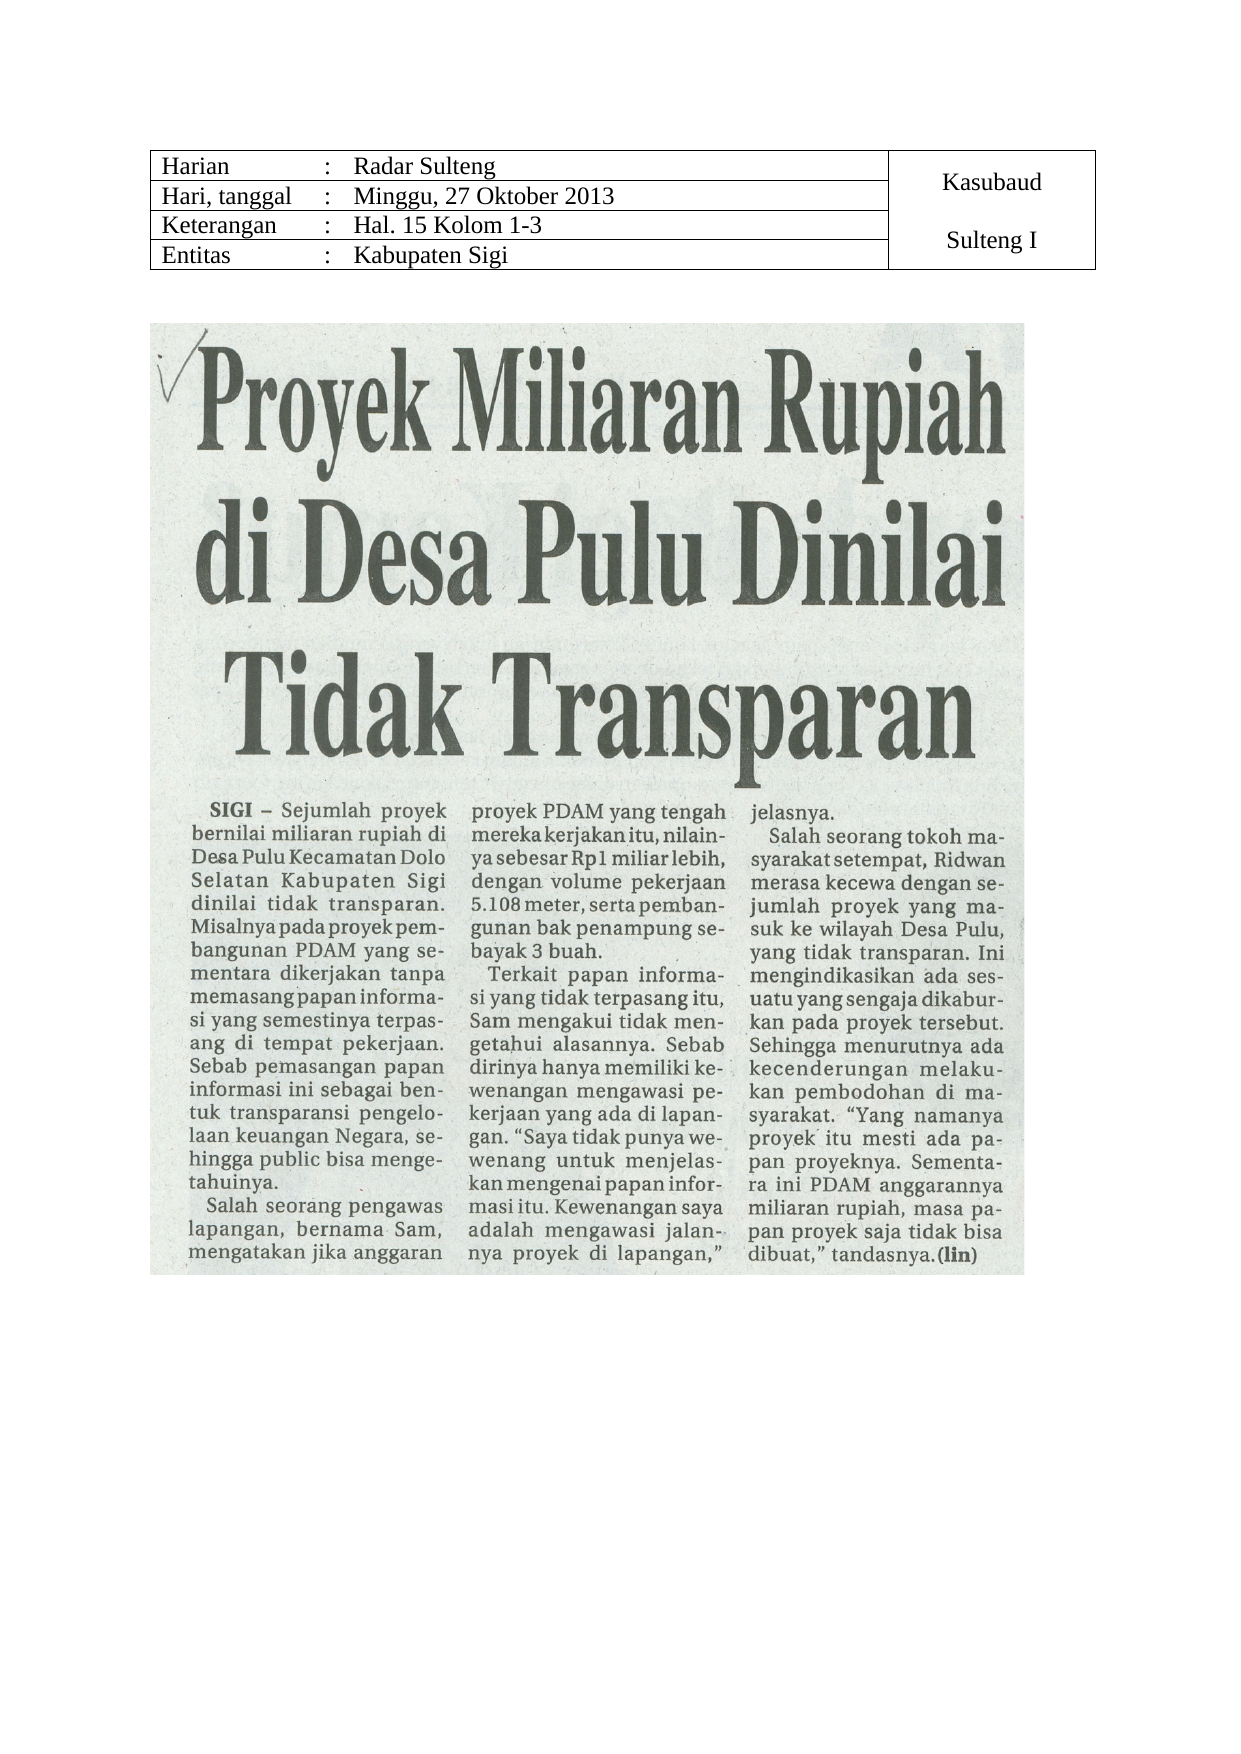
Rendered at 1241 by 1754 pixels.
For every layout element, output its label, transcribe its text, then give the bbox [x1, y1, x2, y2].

table_cell Minggu, 27 Oktober 2013 [342, 181, 888, 209]
table_cell Hari, tanggal [151, 181, 313, 209]
table_header Radar Sulteng [342, 151, 888, 180]
table_cell Keterangan [151, 211, 313, 239]
table_cell Kabupaten Sigi [342, 240, 888, 269]
table_cell : [313, 211, 342, 239]
table_cell : [313, 240, 342, 269]
picture [150, 323, 1025, 1275]
table_header Kasubaud Sulteng I [889, 151, 1095, 269]
table_cell Hal. 15 Kolom 1-3 [342, 211, 888, 239]
table_cell Entitas [151, 240, 313, 269]
table_cell : [313, 181, 342, 209]
table_header : [313, 151, 342, 180]
table_header Harian [151, 151, 313, 180]
